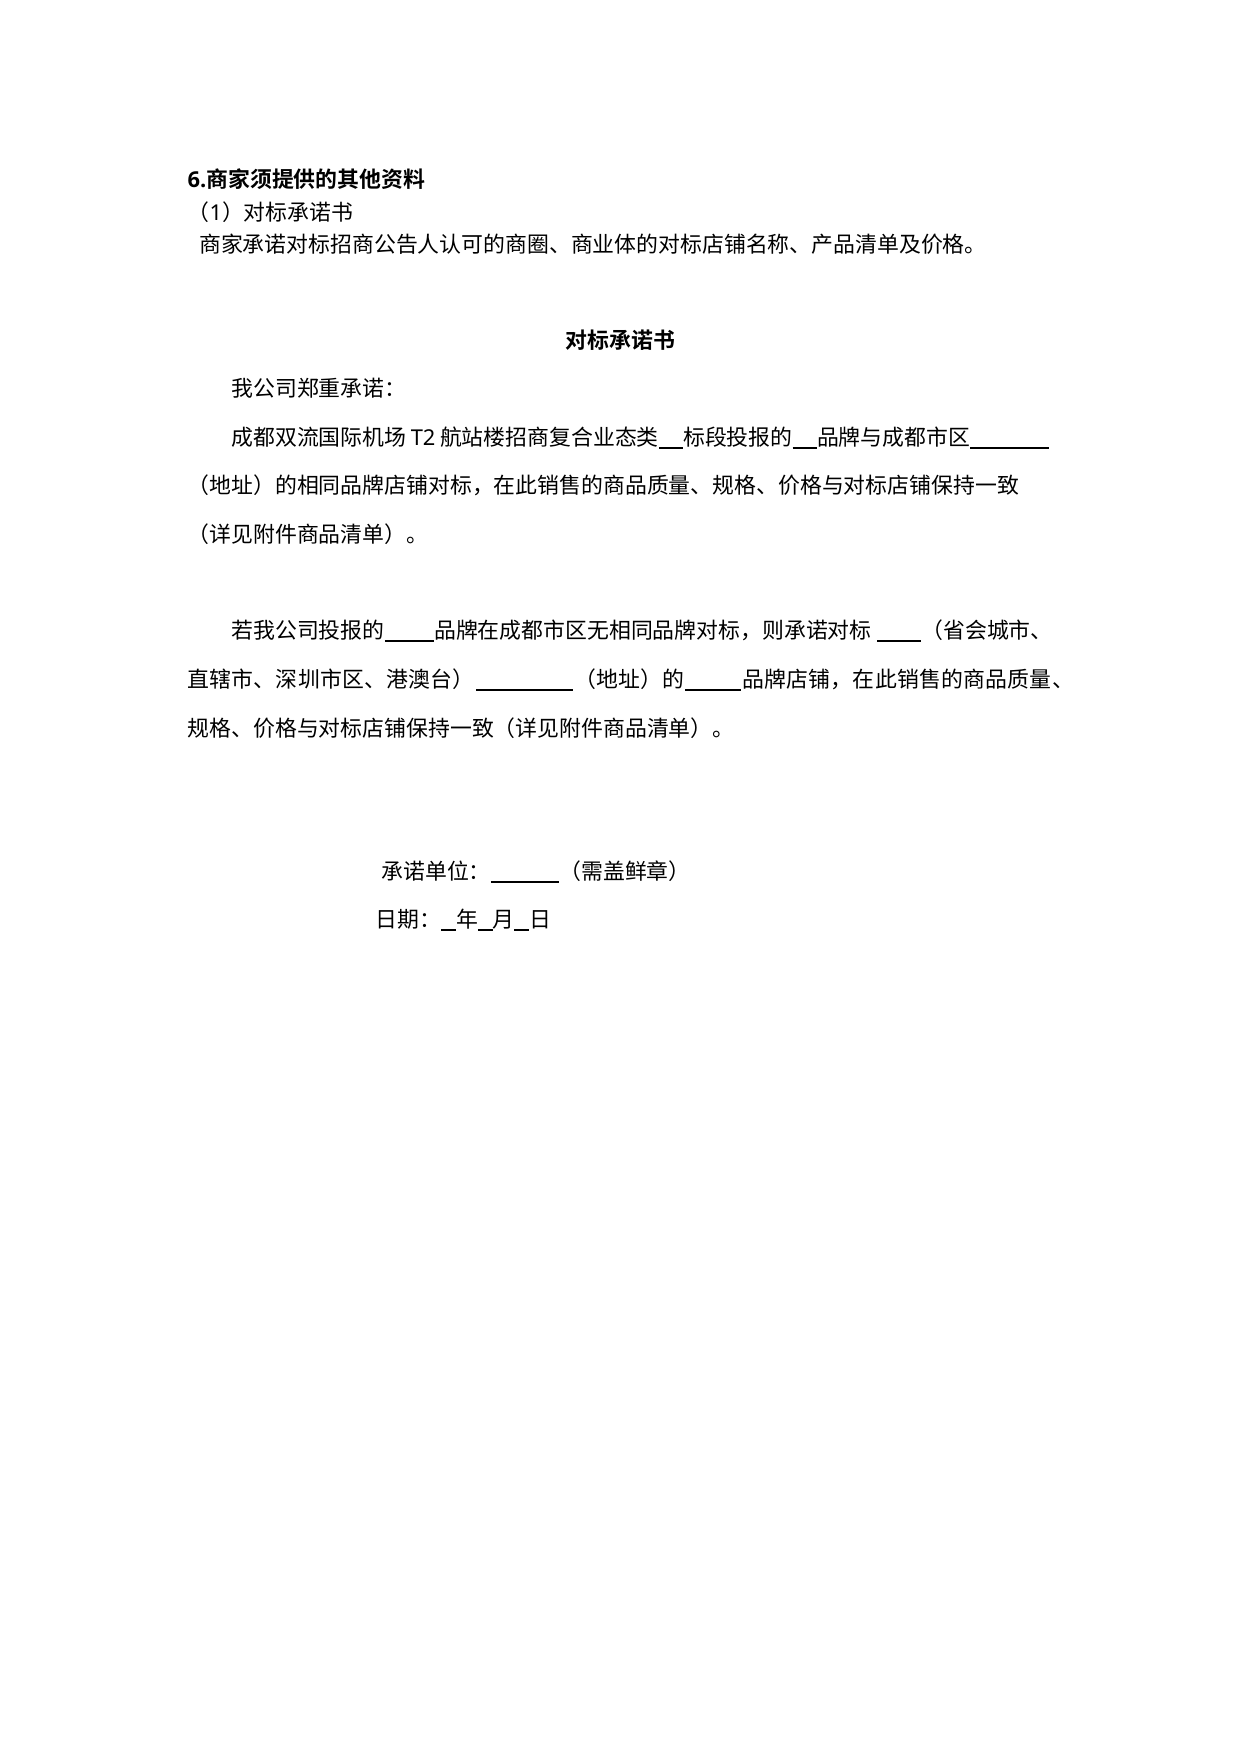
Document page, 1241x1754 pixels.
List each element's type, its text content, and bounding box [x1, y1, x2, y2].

text 成都双流国际机场T2航站楼招商复合业态类 标段投报的 品牌与成都市区 （地址）的相同品牌店铺对标，在此销售的商品质量、规格、价格与对标店铺保持一致（详见附件商品清单）。 [187, 419, 1053, 549]
text （1）对标承诺书 [187, 194, 1053, 227]
text 承诺单位： （需盖鲜章） [187, 853, 1053, 886]
text 日期： 年 月 日 [187, 902, 1053, 934]
text 我公司郑重承诺： [231, 371, 1053, 403]
text 若我公司投报的 品牌在成都市区无相同品牌对标，则承诺对标 （省会城市、直辖市、深圳市区、港澳台） （地址）的 品牌店铺，在此销售的商品质量、规格、价格与对标店铺保持一致（详见附件商品清单）。 [187, 613, 1053, 743]
text 商家承诺对标招商公告人认可的商圈、商业体的对标店铺名称、产品清单及价格。 [187, 227, 1053, 259]
text 对标承诺书 [187, 323, 1053, 355]
text 6.商家须提供的其他资料 [187, 162, 1053, 194]
